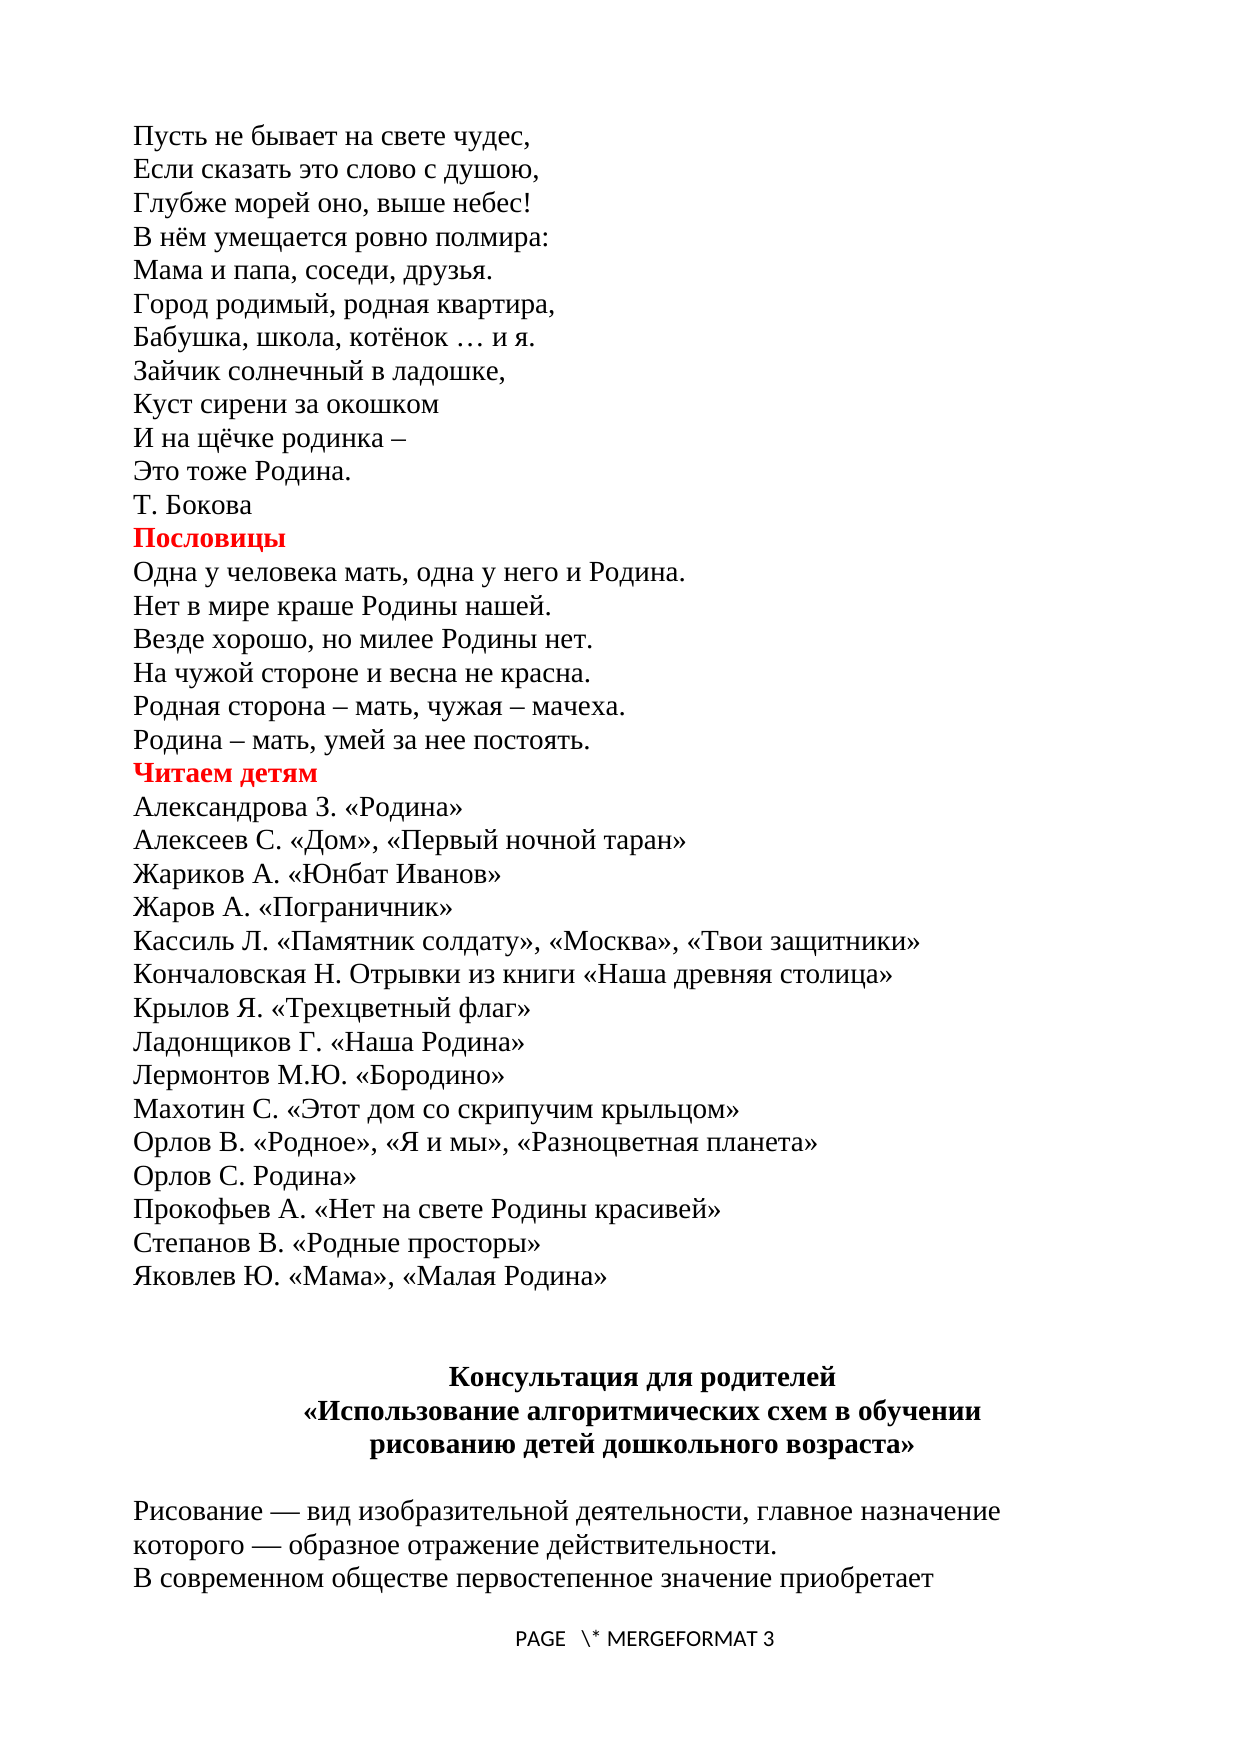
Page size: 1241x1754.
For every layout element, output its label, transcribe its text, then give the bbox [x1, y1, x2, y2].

text Прокофьев А. «Нет на свете Родины красивей» [133, 1191, 1152, 1225]
text «Использование алгоритмических схем в обучении [133, 1393, 1152, 1426]
text В нём умещается ровно полмира: [133, 219, 1152, 252]
text Алексеев С. «Дом», «Первый ночной таран» [133, 822, 1152, 856]
text Везде хорошо, но милее Родины нет. [133, 621, 1152, 655]
text Читаем детям [133, 755, 1152, 789]
text Родина – мать, умей за нее постоять. [133, 722, 1152, 755]
text Т. Бокова [133, 487, 1152, 521]
text Город родимый, родная квартира, [133, 286, 1152, 319]
text Рисование — вид изобразительной деятельности, главное назначение [133, 1493, 1152, 1527]
text Пусть не бывает на свете чудес, [133, 118, 1152, 152]
text Если сказать это слово с душою, [133, 152, 1152, 185]
text Куст сирени за окошком [133, 386, 1152, 420]
text Зайчик солнечный в ладошке, [133, 353, 1152, 386]
text Степанов В. «Родные просторы» [133, 1225, 1152, 1258]
text Это тоже Родина. [133, 453, 1152, 487]
text Александрова З. «Родина» [133, 789, 1152, 822]
text В современном обществе первостепенное значение приобретает [133, 1560, 1152, 1594]
text Кончаловская Н. Отрывки из книги «Наша древняя столица» [133, 957, 1152, 990]
text рисованию детей дошкольного возраста» [133, 1426, 1152, 1460]
text Пословицы [133, 521, 1152, 554]
text Орлов С. Родина» [133, 1158, 1152, 1191]
text Одна у человека мать, одна у него и Родина. [133, 554, 1152, 588]
text Крылов Я. «Трехцветный флаг» [133, 990, 1152, 1024]
text Нет в мире краше Родины нашей. [133, 588, 1152, 621]
text Консультация для родителей [133, 1359, 1152, 1393]
text Родная сторона – мать, чужая – мачеха. [133, 688, 1152, 722]
text Бабушка, школа, котёнок … и я. [133, 319, 1152, 353]
text Мама и папа, соседи, друзья. [133, 252, 1152, 286]
text Яковлев Ю. «Мама», «Малая Родина» [133, 1258, 1152, 1292]
text И на щёчке родинка – [133, 420, 1152, 453]
text Лермонтов М.Ю. «Бородино» [133, 1057, 1152, 1091]
text На чужой стороне и весна не красна. [133, 655, 1152, 688]
text Жариков А. «Юнбат Иванов» [133, 856, 1152, 889]
text Кассиль Л. «Памятник солдату», «Москва», «Твои защитники» [133, 923, 1152, 957]
text которого — образное отражение действительности. [133, 1527, 1152, 1560]
text Ладонщиков Г. «Наша Родина» [133, 1024, 1152, 1057]
text Глубже морей оно, выше небес! [133, 185, 1152, 219]
text Махотин С. «Этот дом со скрипучим крыльцом» [133, 1091, 1152, 1124]
text Орлов В. «Родное», «Я и мы», «Разноцветная планета» [133, 1124, 1152, 1158]
text Жаров А. «Пограничник» [133, 889, 1152, 923]
